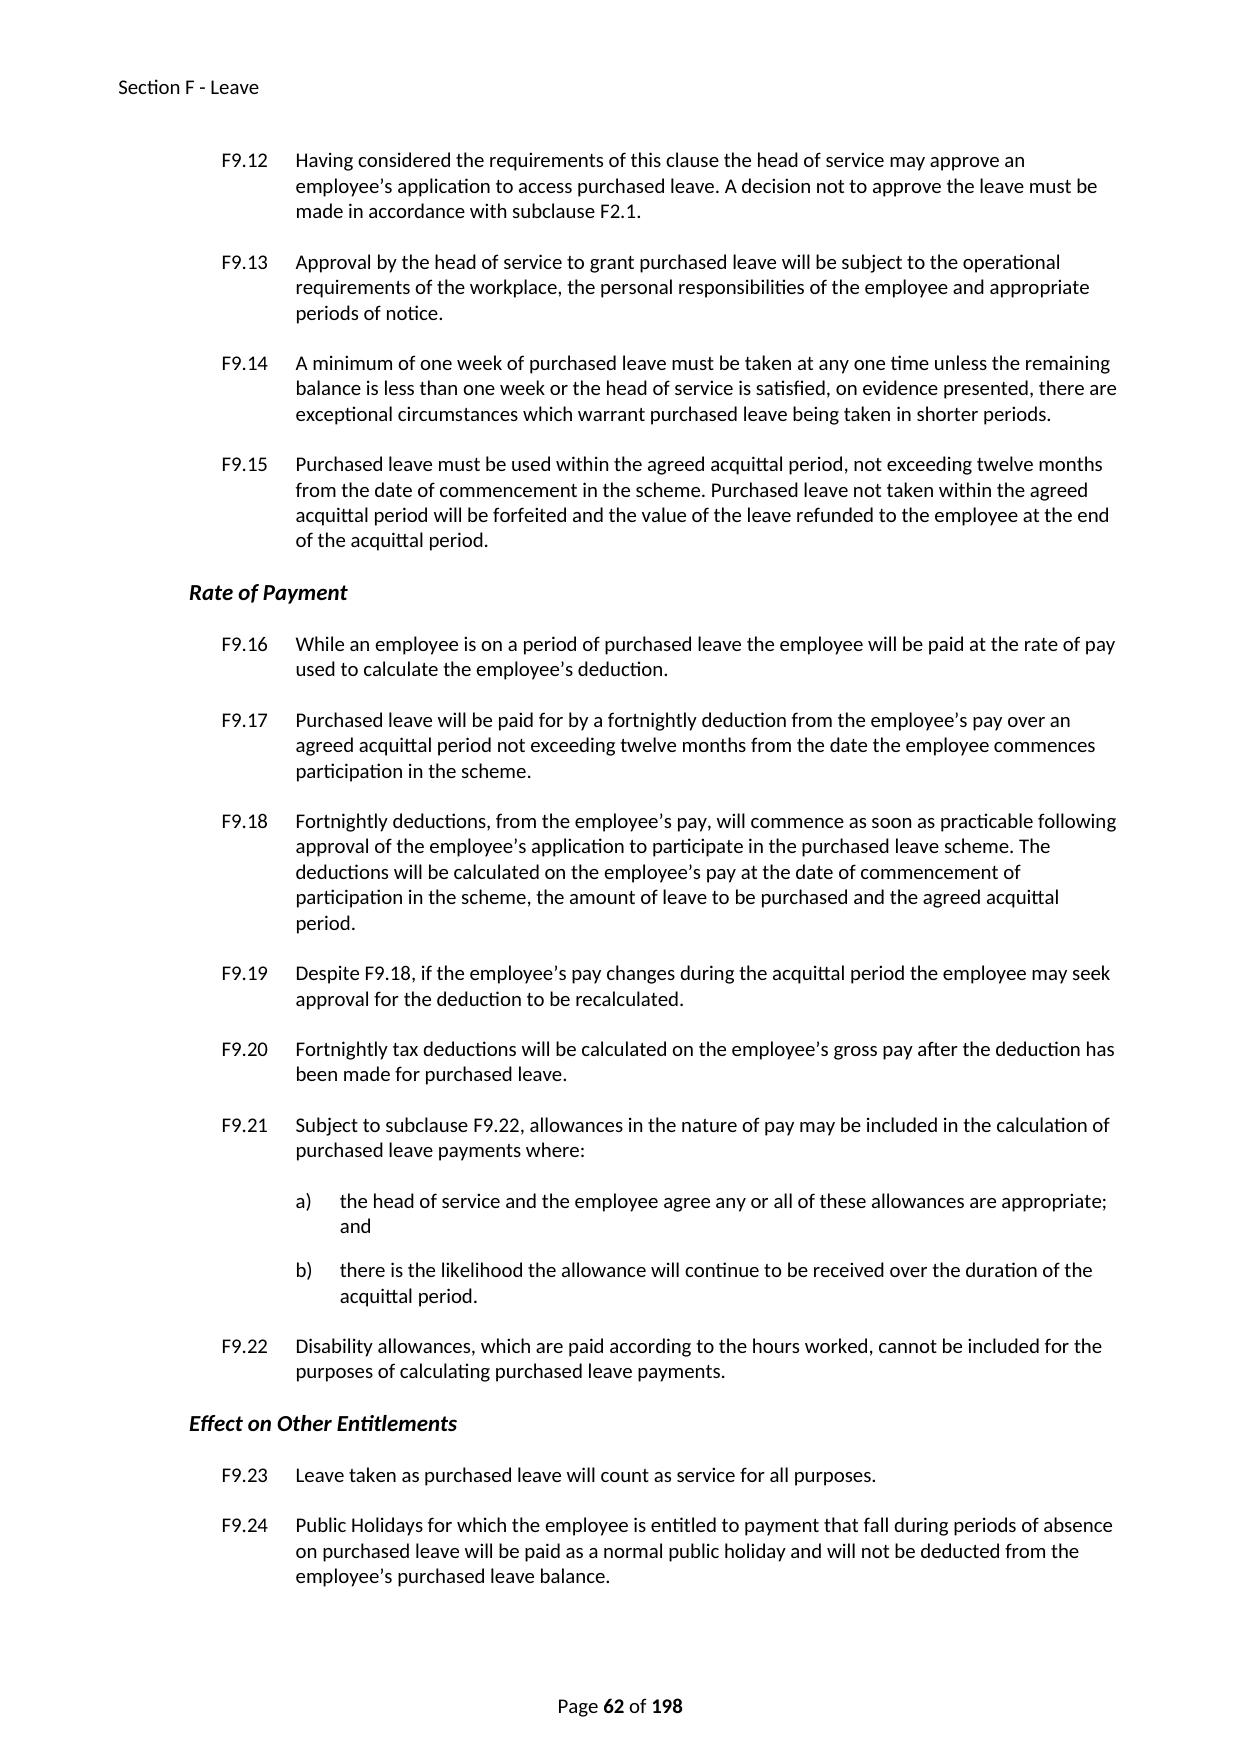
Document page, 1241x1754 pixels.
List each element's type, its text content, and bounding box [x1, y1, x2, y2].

list there is the likelihood the allowance will continue to be received over the duration of the acquittal period. [295, 1257, 1122, 1308]
subtitle Approval by the head of service to grant purchased leave will be subject to the operational requirements of the workplace, the personal responsibilities of the employee and appropriate periods of notice. [221, 249, 1122, 325]
subtitle Purchased leave will be paid for by a fortnightly deduction from the employee’s pay over an agreed acquittal period not exceeding twelve months from the date the employee commences participation in the scheme. [221, 707, 1122, 783]
subtitle Fortnightly deductions, from the employee’s pay, will commence as soon as practicable following approval of the employee’s application to participate in the purchased leave scheme. The deductions will be calculated on the employee’s pay at the date of commencement of participation in the scheme, the amount of leave to be purchased and the agreed acquittal period. [221, 808, 1122, 935]
subtitle Despite F9.18, if the employee’s pay changes during the acquittal period the employee may seek approval for the deduction to be recalculated. [221, 960, 1122, 1011]
subtitle Fortnightly tax deductions will be calculated on the employee’s gross pay after the deduction has been made for purchased leave. [221, 1036, 1122, 1087]
list the head of service and the employee agree any or all of these allowances are appropriate; and [295, 1188, 1122, 1239]
subtitle Disability allowances, which are paid according to the hours worked, cannot be included for the purposes of calculating purchased leave payments. [221, 1333, 1122, 1384]
text Effect on Other Entitlements [189, 1409, 1122, 1437]
subtitle Purchased leave must be used within the agreed acquittal period, not exceeding twelve months from the date of commencement in the scheme. Purchased leave not taken within the agreed acquittal period will be forfeited and the value of the leave refunded to the employee at the end of the acquittal period. [221, 451, 1122, 553]
subtitle Having considered the requirements of this clause the head of service may approve an employee’s application to access purchased leave. A decision not to approve the leave must be made in accordance with subclause F2.1. [221, 148, 1122, 224]
subtitle A minimum of one week of purchased leave must be taken at any one time unless the remaining balance is less than one week or the head of service is satisfied, on evidence presented, there are exceptional circumstances which warrant purchased leave being taken in shorter periods. [221, 350, 1122, 426]
subtitle While an employee is on a period of purchased leave the employee will be paid at the rate of pay used to calculate the employee’s deduction. [221, 631, 1122, 682]
text Rate of Payment [189, 578, 1122, 606]
subtitle Public Holidays for which the employee is entitled to payment that fall during periods of absence on purchased leave will be paid as a normal public holiday and will not be deducted from the employee’s purchased leave balance. [221, 1512, 1122, 1589]
subtitle Leave taken as purchased leave will count as service for all purposes. [221, 1462, 1122, 1487]
subtitle Subject to subclause F9.22, allowances in the nature of pay may be included in the calculation of purchased leave payments where: [221, 1112, 1122, 1163]
